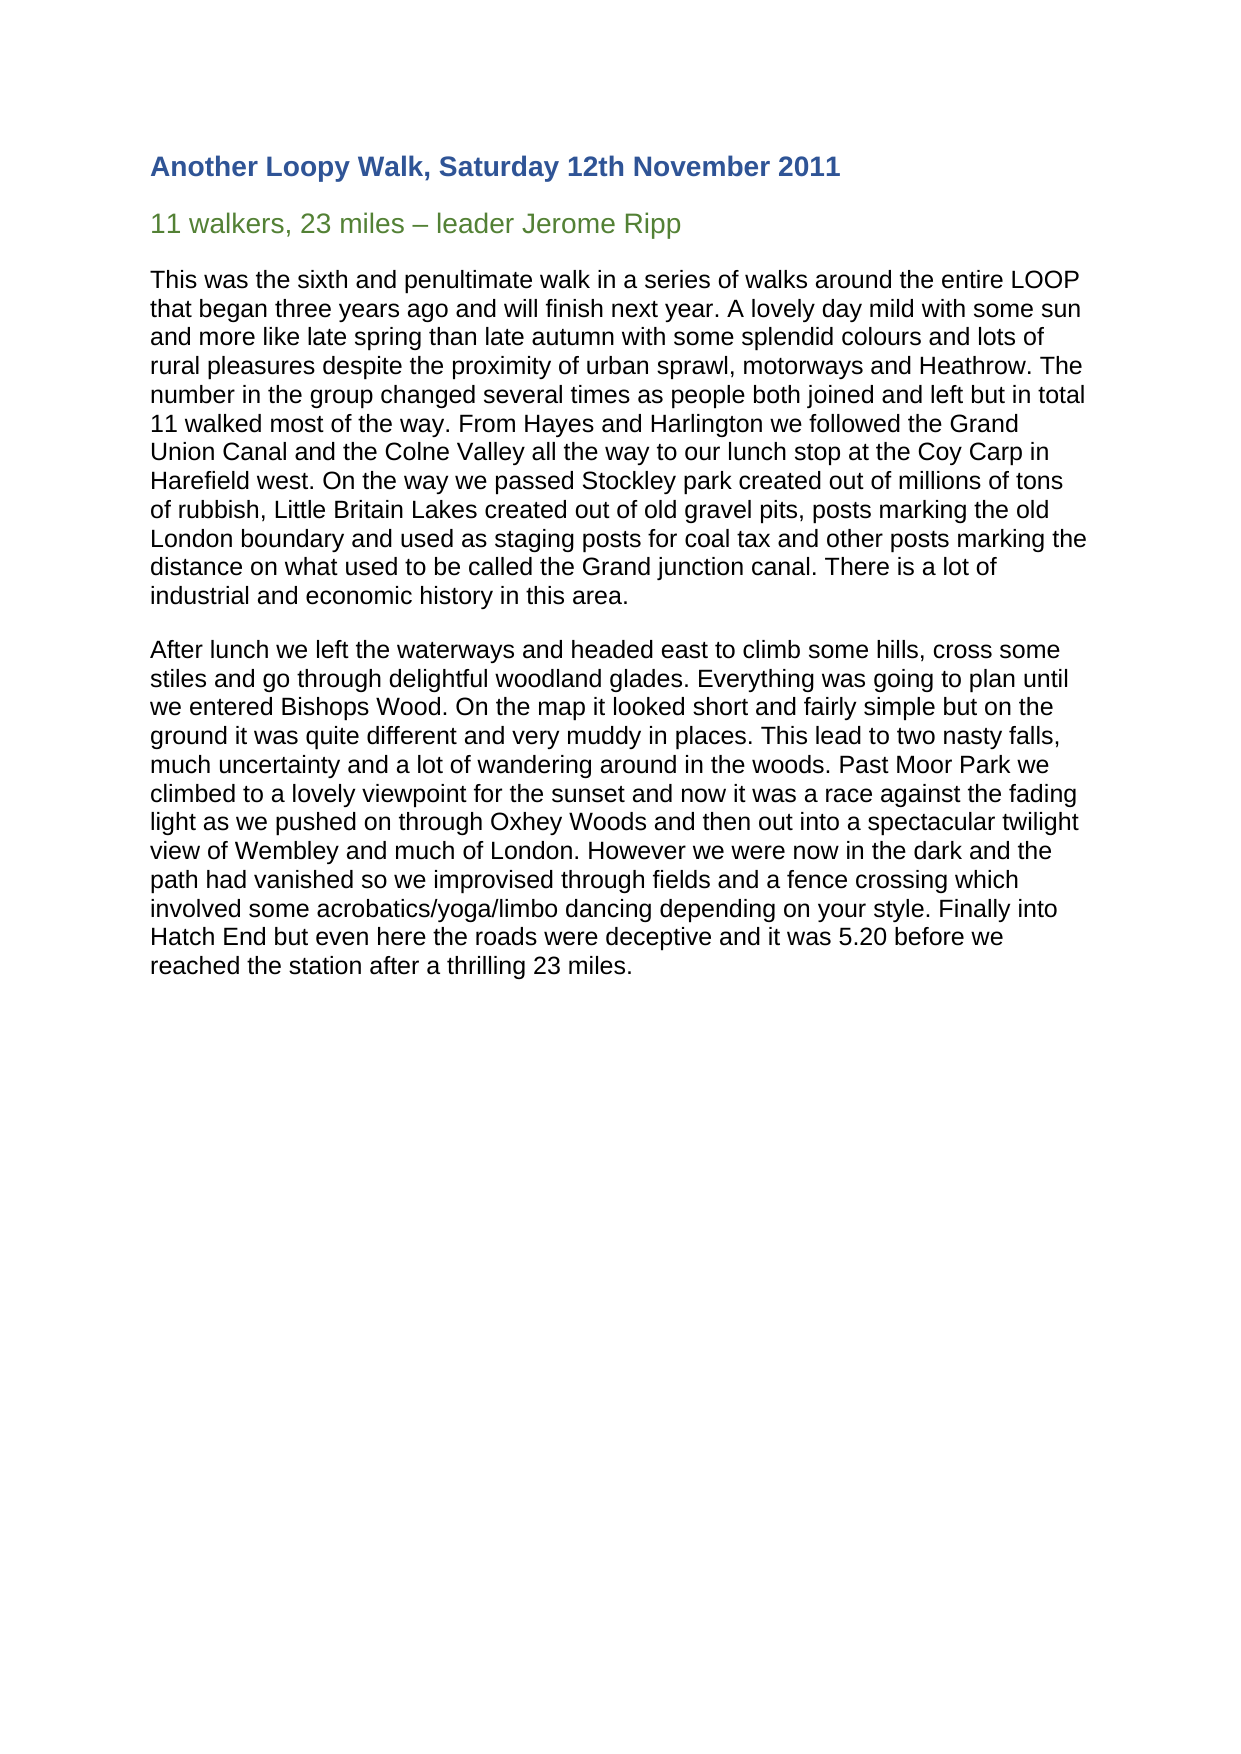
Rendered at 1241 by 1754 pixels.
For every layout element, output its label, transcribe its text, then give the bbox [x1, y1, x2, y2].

text After lunch we left the waterways and headed east to climb some hills, cross some stiles and go through delightful woodland glades. Everything was going to plan until we entered Bishops Wood. On the map it looked short and fairly simple but on the ground it was quite different and very muddy in places. This lead to two nasty falls, much uncertainty and a lot of wandering around in the woods. Past Moor Park we climbed to a lovely viewpoint for the sunset and now it was a race against the fading light as we pushed on through Oxhey Woods and then out into a spectacular twilight view of Wembley and much of London. However we were now in the dark and the path had vanished so we improvised through fields and a fence crossing which involved some acrobatics/yoga/limbo dancing depending on your style. Finally into Hatch End but even here the roads were deceptive and it was 5.20 before we reached the station after a thrilling 23 miles. [150, 635, 1090, 980]
text Another Loopy Walk, Saturday 12th November 2011 [150, 150, 1090, 182]
text This was the sixth and penultimate walk in a series of walks around the entire LOOP that began three years ago and will finish next year. A lovely day mild with some sun and more like late spring than late autumn with some splendid colours and lots of rural pleasures despite the proximity of urban sprawl, motorways and Heathrow. The number in the group changed several times as people both joined and left but in total 11 walked most of the way. From Hayes and Harlington we followed the Grand Union Canal and the Colne Valley all the way to our lunch stop at the Coy Carp in Harefield west. On the way we passed Stockley park created out of millions of tons of rubbish, Little Britain Lakes created out of old gravel pits, posts marking the old London boundary and used as staging posts for coal tax and other posts marking the distance on what used to be called the Grand junction canal. There is a lot of industrial and economic history in this area. [150, 265, 1090, 610]
text 11 walkers, 23 miles – leader Jerome Ripp [150, 207, 1090, 240]
